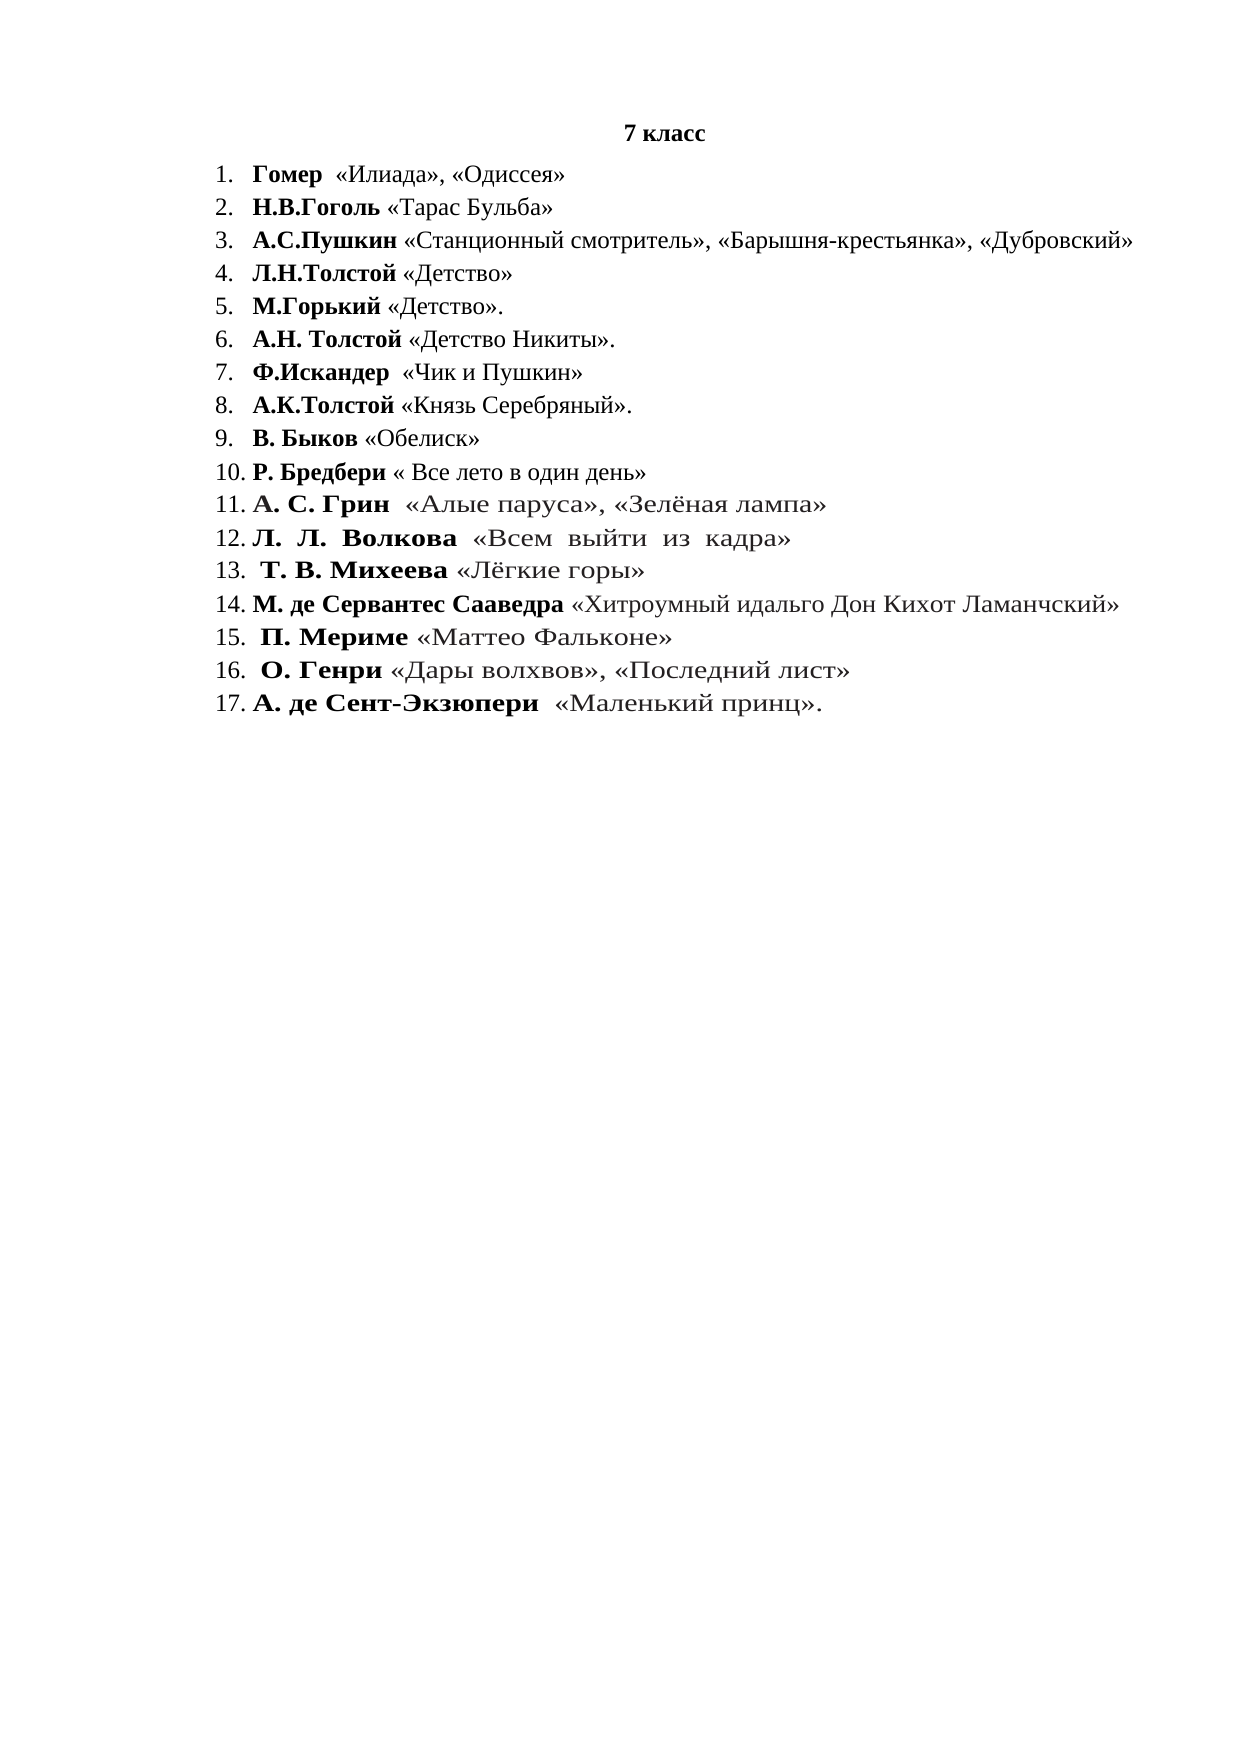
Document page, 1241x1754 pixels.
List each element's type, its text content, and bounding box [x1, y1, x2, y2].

list А.С.Пушкин «Станционный смотритель», «Барышня-крестьянка», «Дубровский» [215, 225, 1152, 254]
text 7 класс [177, 118, 1152, 147]
list В. Быков «Обелиск» [215, 423, 1152, 452]
list А. де Сент-Экзюпери «Маленький принц». [215, 688, 1152, 716]
list А.К.Толстой «Князь Серебряный». [215, 391, 1152, 419]
list Л. Л. Волкова «Всем выйти из кадра» [215, 523, 1152, 551]
list Гомер «Илиада», «Одиссея» [215, 159, 1152, 188]
list Т. В. Михеева «Лёгкие горы» [215, 556, 1152, 584]
list Л.Н.Толстой «Детство» [215, 258, 1152, 287]
list Ф.Искандер «Чик и Пушкин» [215, 357, 1152, 386]
list Р. Бредбери « Все лето в один день» [215, 457, 1152, 485]
list П. Мериме «Маттео Фальконе» [215, 622, 1152, 650]
list М. де Сервантес Сааведра «Хитроумный идальго Дон Кихот Ламанчский» [215, 589, 1152, 617]
list А.Н. Толстой «Детство Никиты». [215, 324, 1152, 353]
list А. С. Грин «Алые паруса», «Зелёная лампа» [215, 489, 1152, 518]
list Н.В.Гоголь «Тарас Бульба» [215, 192, 1152, 221]
list М.Горький «Детство». [215, 291, 1152, 320]
list О. Генри «Дары волхвов», «Последний лист» [215, 655, 1152, 683]
